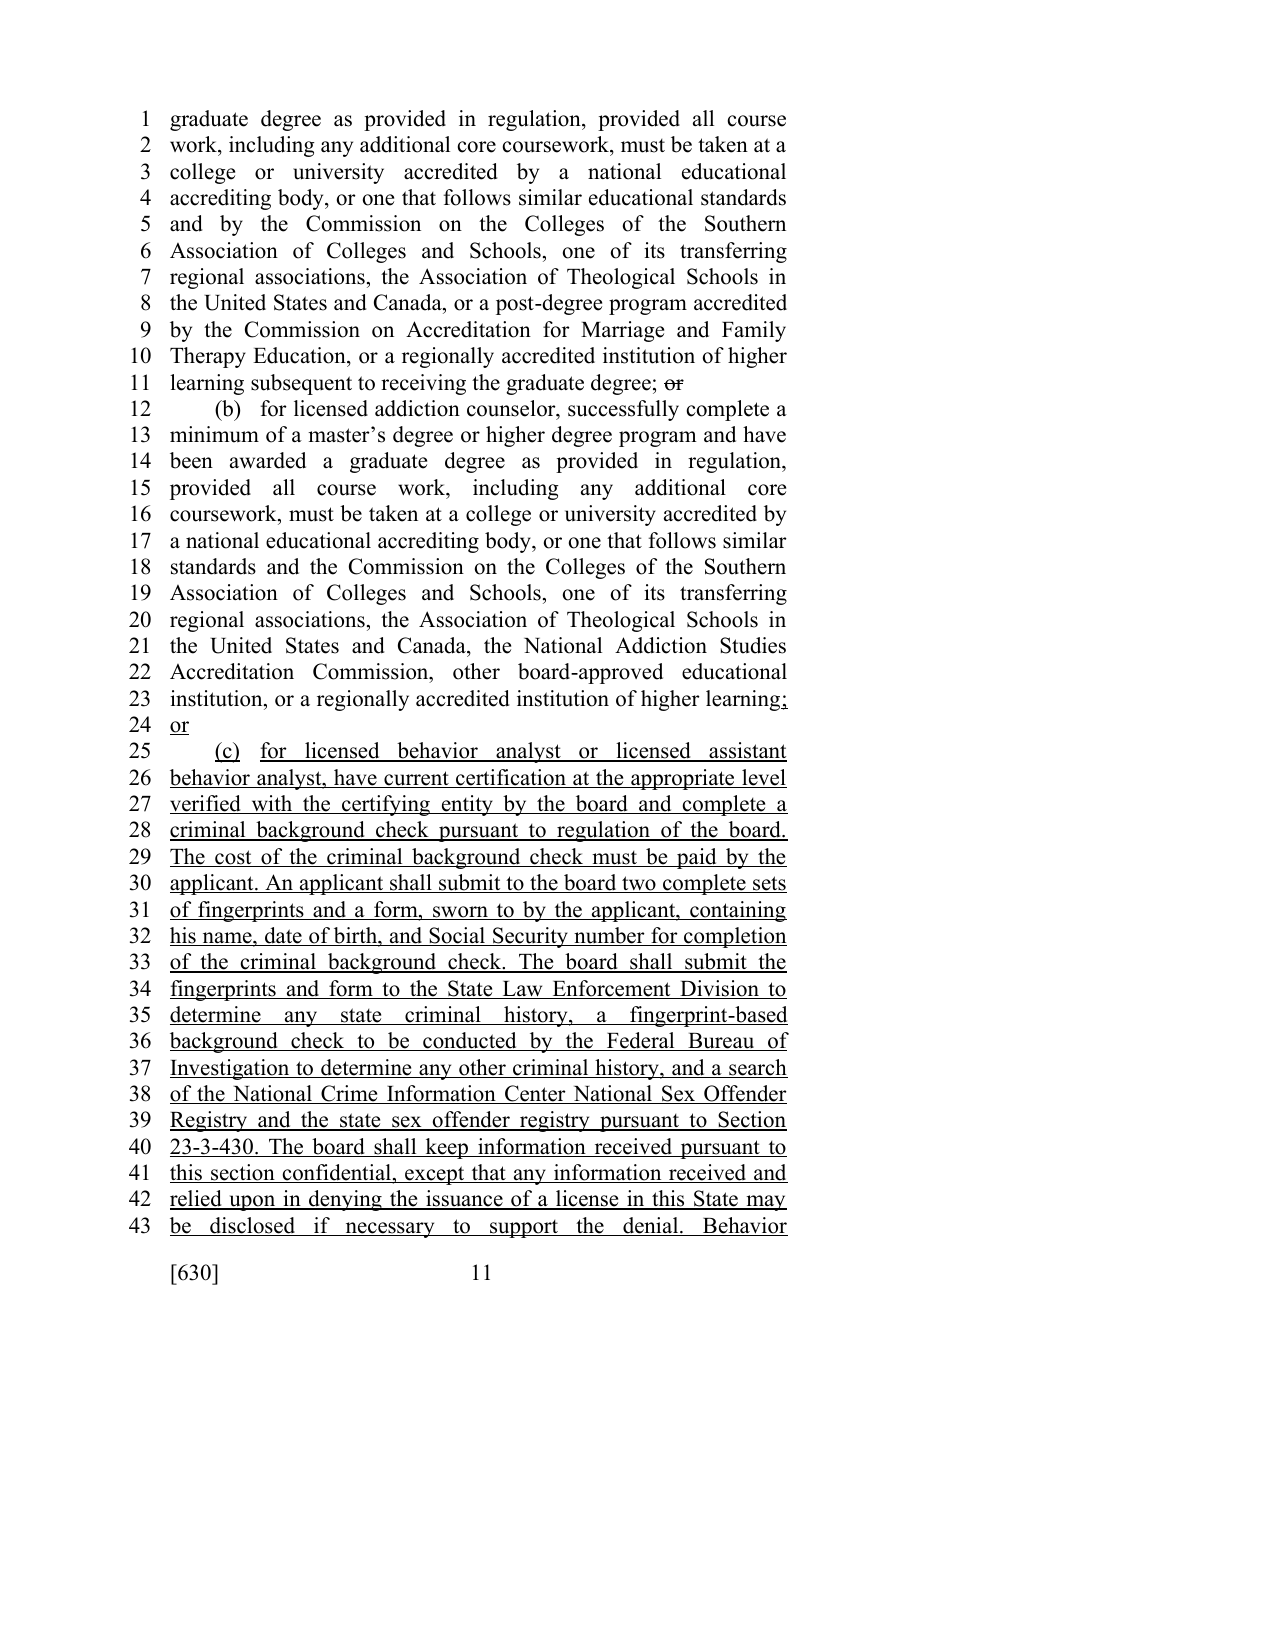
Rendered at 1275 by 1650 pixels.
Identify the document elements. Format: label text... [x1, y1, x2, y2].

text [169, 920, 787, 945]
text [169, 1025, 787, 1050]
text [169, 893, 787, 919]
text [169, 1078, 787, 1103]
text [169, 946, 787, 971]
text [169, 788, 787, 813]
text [169, 105, 787, 395]
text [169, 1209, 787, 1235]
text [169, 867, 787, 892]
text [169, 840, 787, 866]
text (b) for licensed addiction counselor, successfully complete a minimum of a master’s degree or higher degree program and have been awarded a graduate degree as provided in regulation, provided all course work, including any additional core coursework, must be taken at a college or university accredited by a national educational accrediting body, or one that follows similar standards and the Commission on the Colleges of the Southern Association of Colleges and Schools, one of its transferring regional associations, the Association of Theological Schools in the United States and Canada, the National Addiction Studies Accreditation Commission, other board-approved educational institution, or a regionally accredited institution of higher learning; or [169, 395, 787, 737]
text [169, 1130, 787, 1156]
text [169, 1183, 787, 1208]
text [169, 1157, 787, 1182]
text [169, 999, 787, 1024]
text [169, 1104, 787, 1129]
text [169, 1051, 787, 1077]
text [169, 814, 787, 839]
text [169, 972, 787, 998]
